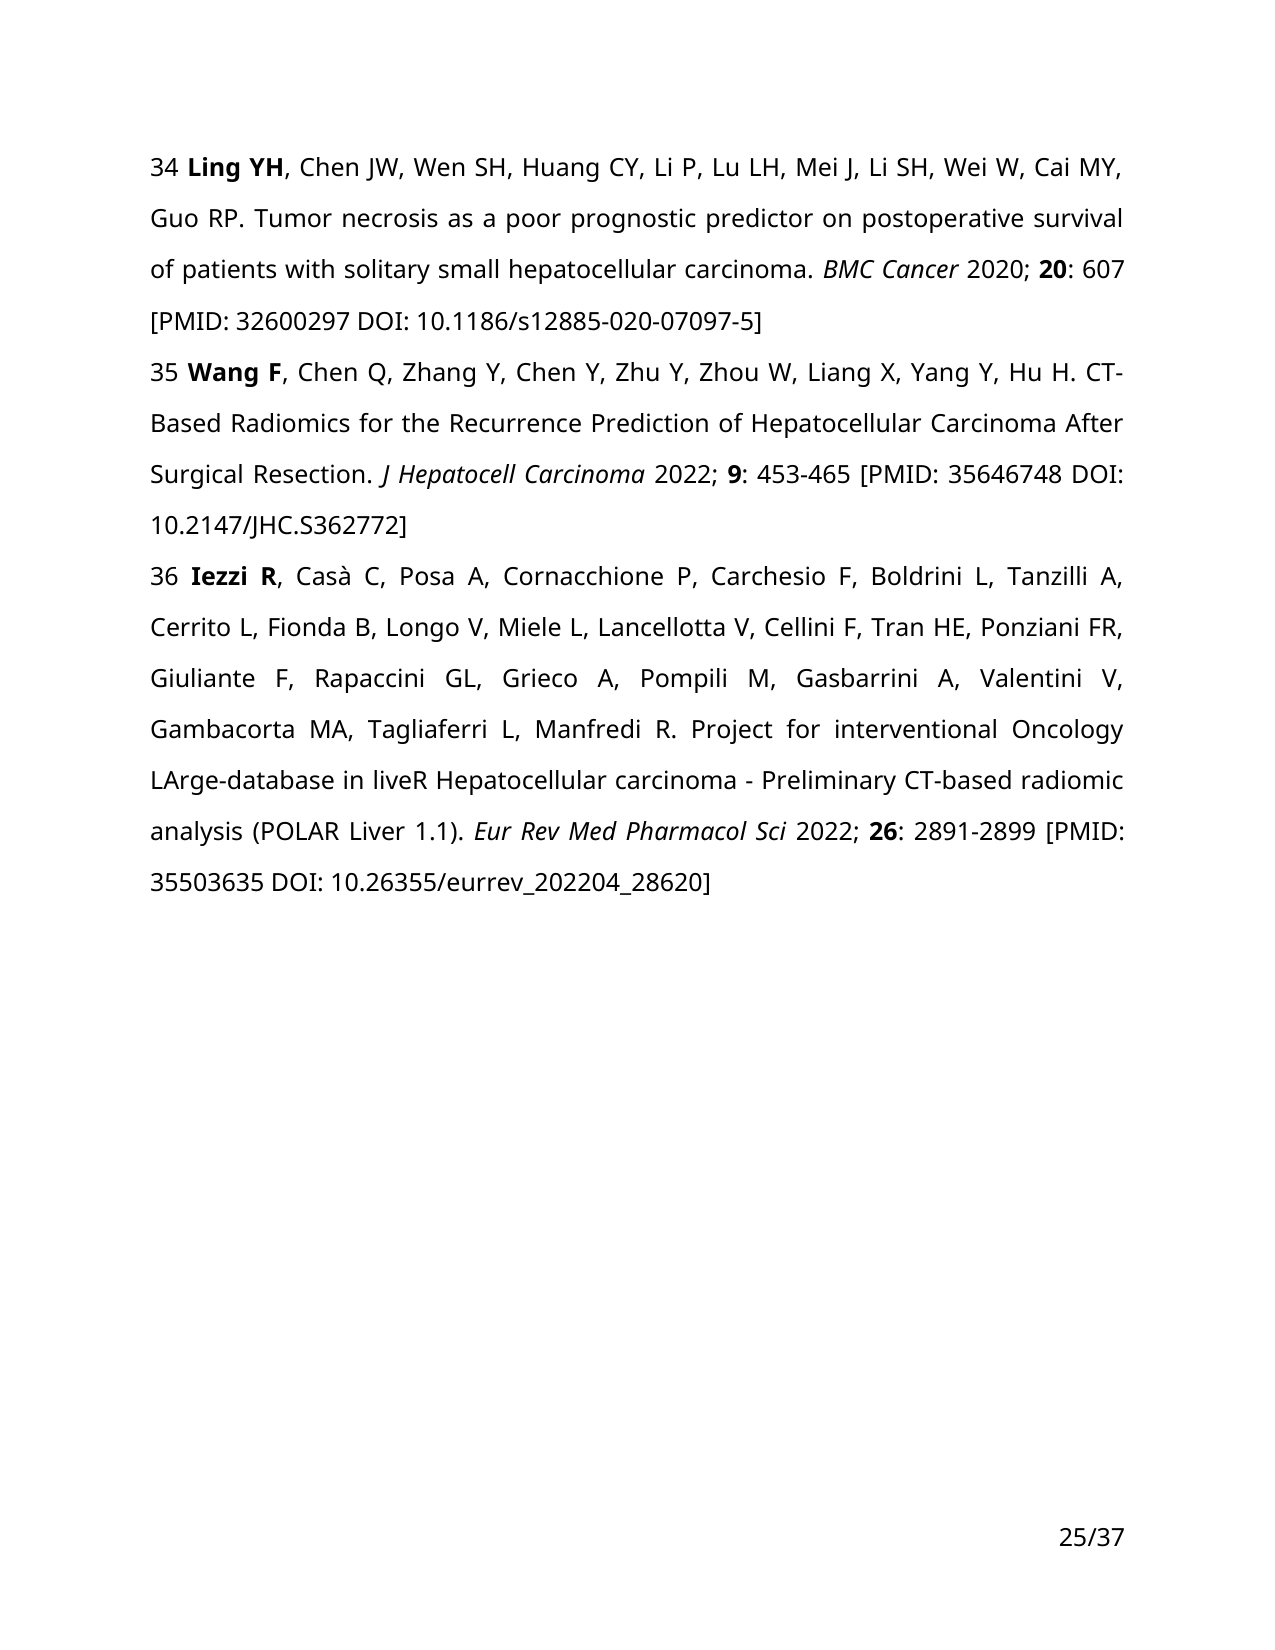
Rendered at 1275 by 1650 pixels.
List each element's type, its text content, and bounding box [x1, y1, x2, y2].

text 34 Ling YH, Chen JW, Wen SH, Huang CY, Li P, Lu LH, Mei J, Li SH, Wei W, Cai MY, Guo RP. Tumor necrosis as a poor prognostic predictor on postoperative survival of patients with solitary small hepatocellular carcinoma. BMC Cancer 2020; 20: 607 [PMID: 32600297 DOI: 10.1186/s12885-020-07097-5] [150, 150, 1125, 337]
text 36 Iezzi R, Casà C, Posa A, Cornacchione P, Carchesio F, Boldrini L, Tanzilli A, Cerrito L, Fionda B, Longo V, Miele L, Lancellotta V, Cellini F, Tran HE, Ponziani FR, Giuliante F, Rapaccini GL, Grieco A, Pompili M, Gasbarrini A, Valentini V, Gambacorta MA, Tagliaferri L, Manfredi R. Project for interventional Oncology LArge-database in liveR Hepatocellular carcinoma - Preliminary CT-based radiomic analysis (POLAR Liver 1.1). Eur Rev Med Pharmacol Sci 2022; 26: 2891-2899 [PMID: 35503635 DOI: 10.26355/eurrev_202204_28620] [150, 558, 1125, 899]
text 35 Wang F, Chen Q, Zhang Y, Chen Y, Zhu Y, Zhou W, Liang X, Yang Y, Hu H. CT-Based Radiomics for the Recurrence Prediction of Hepatocellular Carcinoma After Surgical Resection. J Hepatocell Carcinoma 2022; 9: 453-465 [PMID: 35646748 DOI: 10.2147/JHC.S362772] [150, 354, 1125, 541]
